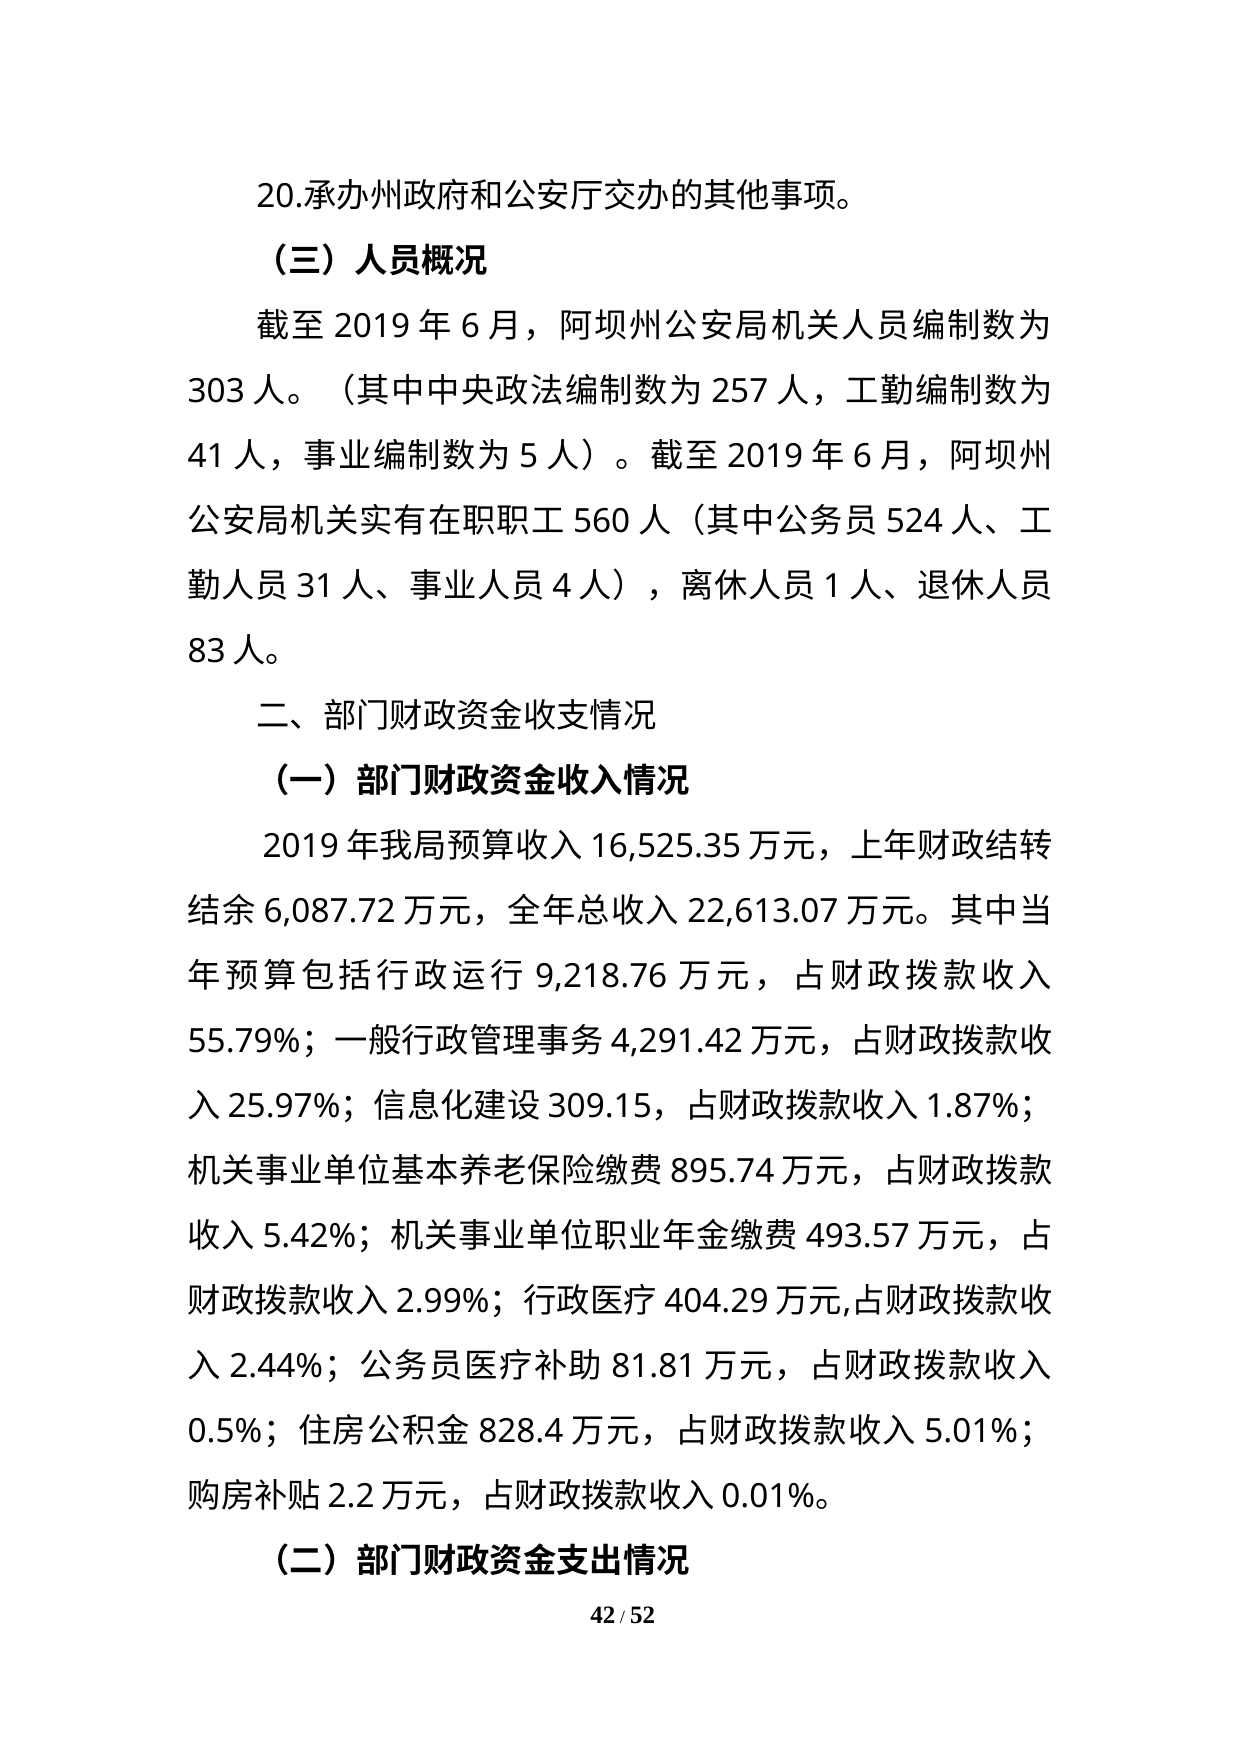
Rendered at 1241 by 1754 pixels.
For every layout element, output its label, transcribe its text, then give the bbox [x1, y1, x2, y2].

text 20.承办州政府和公安厅交办的其他事项。 [187, 160, 1053, 225]
text 截至2019年6月，阿坝州公安局机关人员编制数为303人。（其中中央政法编制数为257人，工勤编制数为41人，事业编制数为5人）。截至2019年6月，阿坝州公安局机关实有在职职工560人（其中公务员524人、工勤人员31人、事业人员4人），离休人员1人、退休人员83人。 [187, 290, 1053, 680]
text （一）部门财政资金收入情况 [187, 745, 1053, 810]
text （三）人员概况 [187, 225, 1053, 290]
text 2019年我局预算收入16,525.35万元，上年财政结转结余6,087.72万元，全年总收入22,613.07万元。其中当年预算包括行政运行9,218.76万元，占财政拨款收入55.79%；一般行政管理事务4,291.42万元，占财政拨款收入25.97%；信息化建设309.15，占财政拨款收入1.87%；机关事业单位基本养老保险缴费895.74万元，占财政拨款收入5.42%；机关事业单位职业年金缴费493.57万元，占财政拨款收入2.99%；行政医疗404.29万元,占财政拨款收入2.44%；公务员医疗补助81.81万元，占财政拨款收入0.5%；住房公积金828.4万元，占财政拨款收入5.01%；购房补贴2.2万元，占财政拨款收入0.01%。 [187, 810, 1053, 1525]
text 二、部门财政资金收支情况 [187, 680, 1053, 745]
text （二）部门财政资金支出情况 [187, 1525, 1053, 1590]
